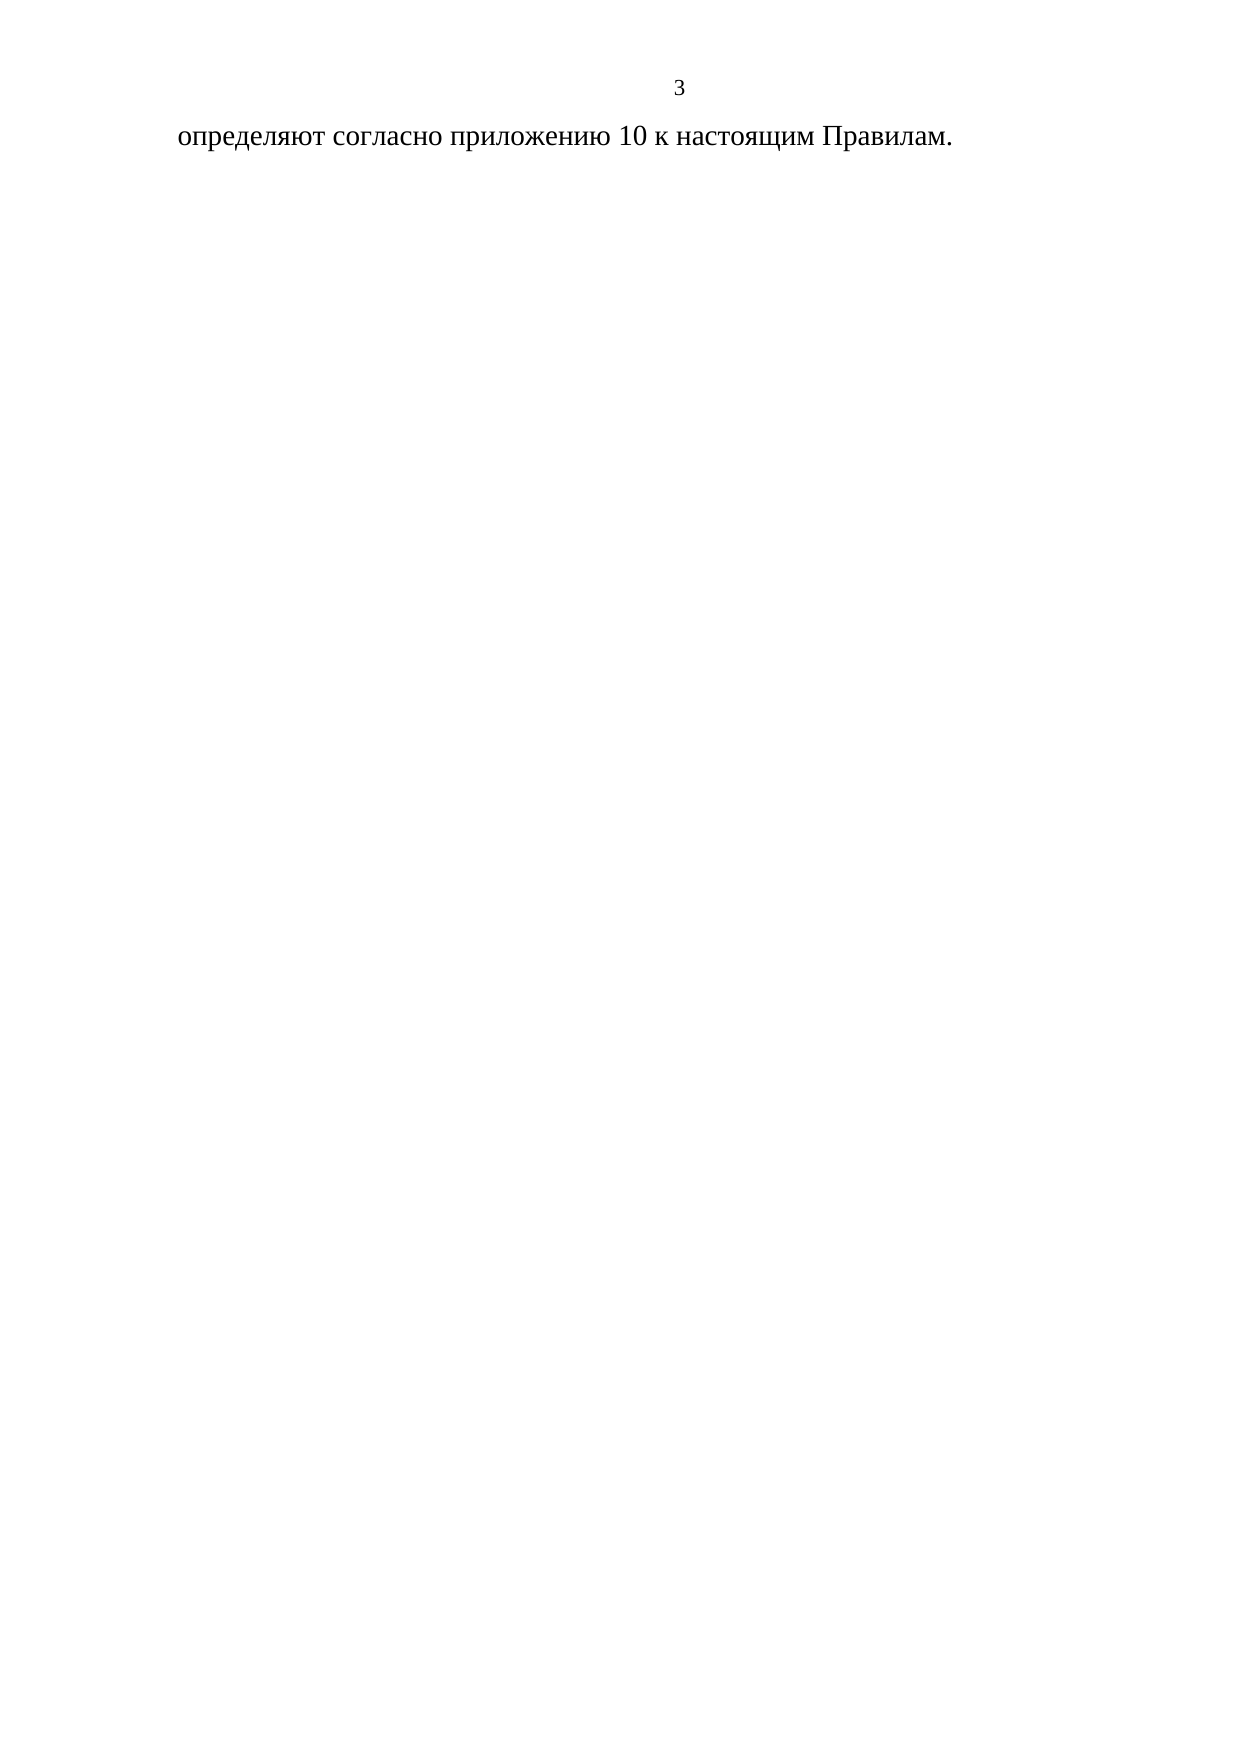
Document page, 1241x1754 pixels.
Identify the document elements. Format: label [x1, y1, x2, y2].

text [177, 118, 1181, 152]
